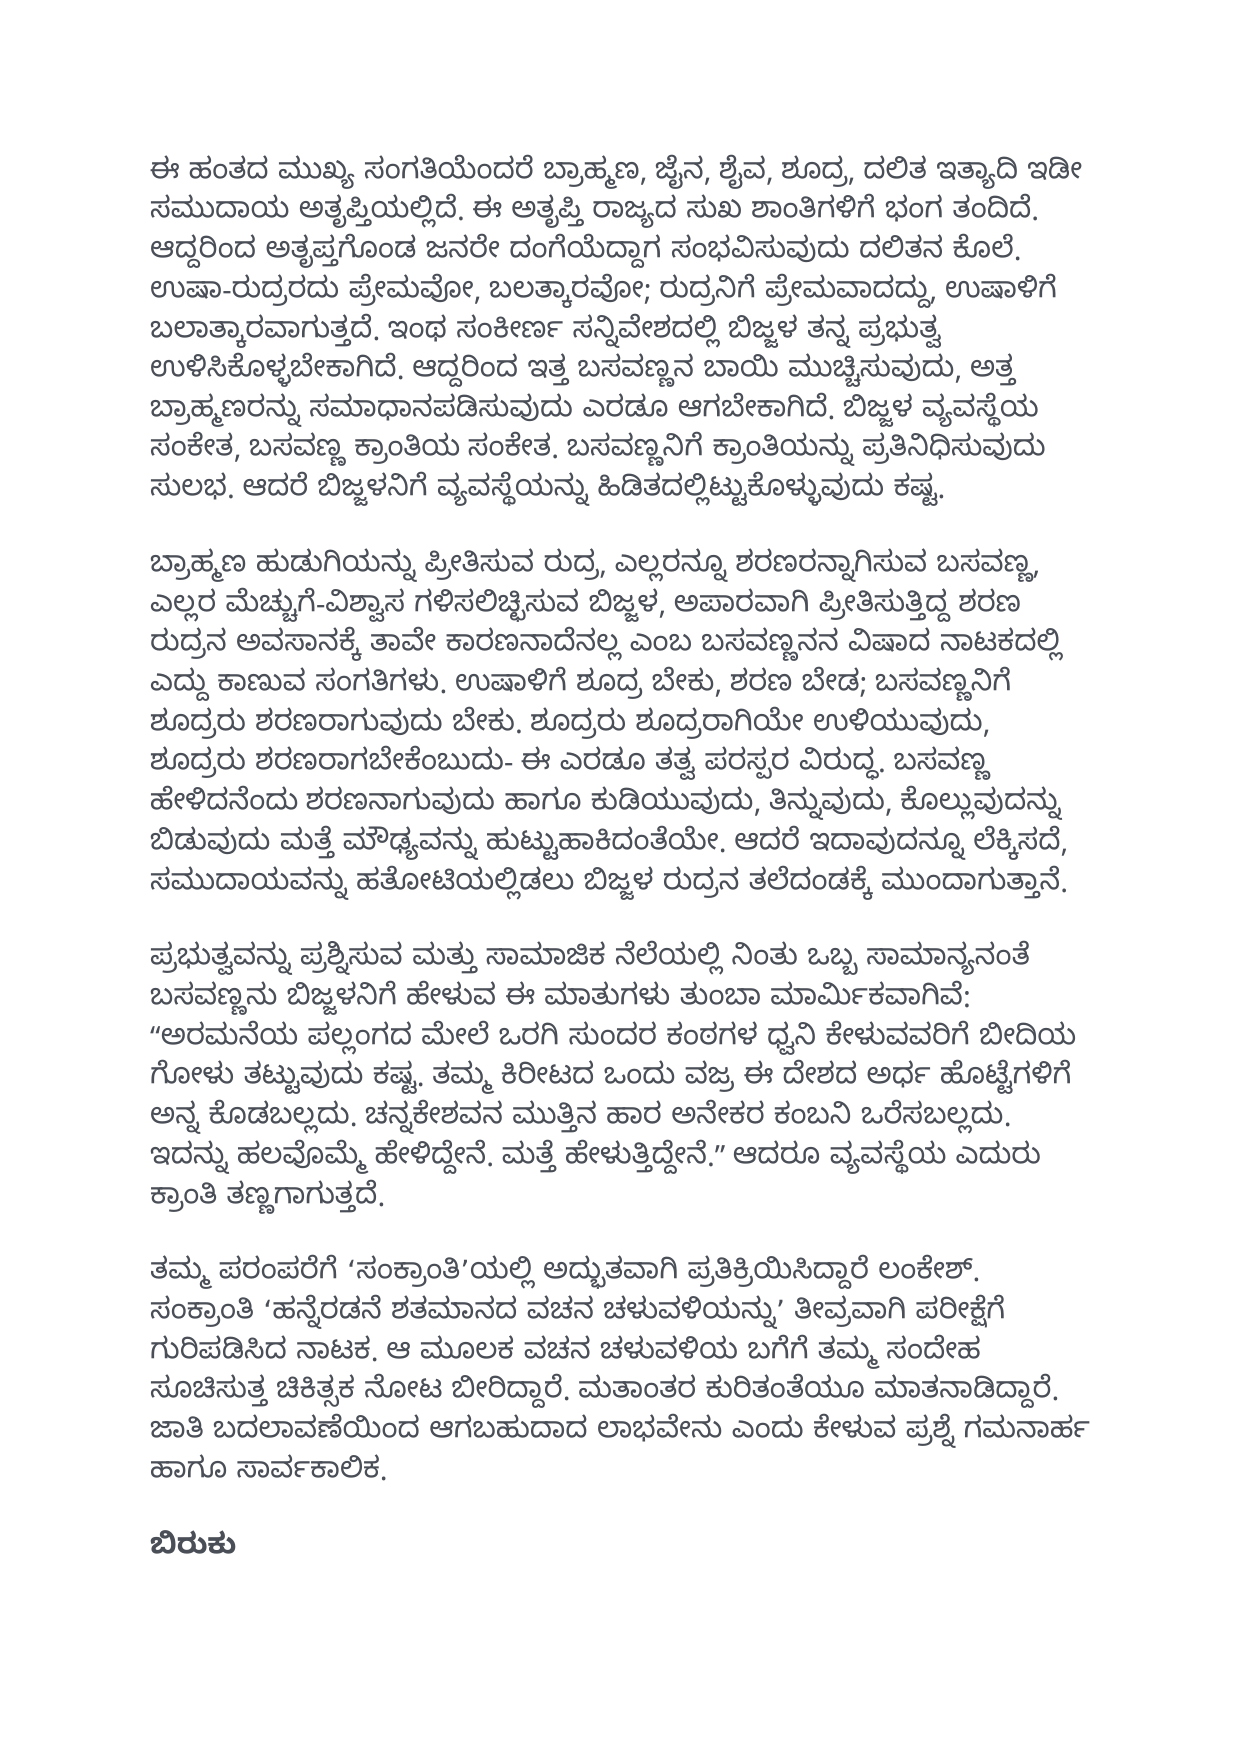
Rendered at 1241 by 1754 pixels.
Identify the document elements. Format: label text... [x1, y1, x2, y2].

text ಬ್ರಾಹ್ಮಣ ಹುಡುಗಿಯನ್ನು ಪ್ರೀತಿಸುವ ರುದ್ರ, ಎಲ್ಲರನ್ನೂ ಶರಣರನ್ನಾಗಿಸುವ ಬಸವಣ್ಣ, ಎಲ್ಲರ ಮೆಚ್ಚುಗೆ-ವಿಶ್ವಾಸ ಗಳಿಸಲಿಚ್ಛಿಸುವ ಬಿಜ್ಜಳ, ಅಪಾರವಾಗಿ ಪ್ರೀತಿಸುತ್ತಿದ್ದ ಶರಣ ರುದ್ರನ ಅವಸಾನಕ್ಕೆ ತಾವೇ ಕಾರಣನಾದೆನಲ್ಲ ಎಂಬ ಬಸವಣ್ಣನನ ವಿಷಾದ ನಾಟಕದಲ್ಲಿ ಎದ್ದು ಕಾಣುವ ಸಂಗತಿಗಳು. ಉಷಾಳಿಗೆ ಶೂದ್ರ ಬೇಕು, ಶರಣ ಬೇಡ; ಬಸವಣ್ಣನಿಗೆ ಶೂದ್ರರು ಶರಣರಾಗುವುದು ಬೇಕು. ಶೂದ್ರರು ಶೂದ್ರರಾಗಿಯೇ ಉಳಿಯುವುದು, ಶೂದ್ರರು ಶರಣರಾಗಬೇಕೆಂಬುದು- ಈ ಎರಡೂ ತತ್ವ ಪರಸ್ಪರ ವಿರುದ್ಧ. ಬಸವಣ್ಣ ಹೇಳಿದನೆಂದು ಶರಣನಾಗುವುದು ಹಾಗೂ ಕುಡಿಯುವುದು, ತಿನ್ನುವುದು, ಕೊಲ್ಲುವುದನ್ನು ಬಿಡುವುದು ಮತ್ತೆ ಮೌಢ್ಯವನ್ನು ಹುಟ್ಟುಹಾಕಿದಂತೆಯೇ. ಆದರೆ ಇದಾವುದನ್ನೂ ಲೆಕ್ಕಿಸದೆ, ಸಮುದಾಯವನ್ನು ಹತೋಟಿಯಲ್ಲಿಡಲು ಬಿಜ್ಜಳ ರುದ್ರನ ತಲೆದಂಡಕ್ಕೆ ಮುಂದಾಗುತ್ತಾನೆ. [150, 543, 1090, 901]
text ಈ ಹಂತದ ಮುಖ್ಯ ಸಂಗತಿಯೆಂದರೆ ಬ್ರಾಹ್ಮಣ, ಜೈನ, ಶೈವ, ಶೂದ್ರ, ದಲಿತ ಇತ್ಯಾದಿ ಇಡೀ ಸಮುದಾಯ ಅತೃಪ್ತಿಯಲ್ಲಿದೆ. ಈ ಅತೃಪ್ತಿ ರಾಜ್ಯದ ಸುಖ ಶಾಂತಿಗಳಿಗೆ ಭಂಗ ತಂದಿದೆ. ಆದ್ದರಿಂದ ಅತೃಪ್ತಗೊಂಡ ಜನರೇ ದಂಗೆಯೆದ್ದಾಗ ಸಂಭವಿಸುವುದು ದಲಿತನ ಕೊಲೆ. ಉಷಾ-ರುದ್ರರದು ಪ್ರೇಮವೋ, ಬಲತ್ಕಾರವೋ; ರುದ್ರನಿಗೆ ಪ್ರೇಮವಾದದ್ದು, ಉಷಾಳಿಗೆ ಬಲಾತ್ಕಾರವಾಗುತ್ತದೆ. ಇಂಥ ಸಂಕೀರ್ಣ ಸನ್ನಿವೇಶದಲ್ಲಿ ಬಿಜ್ಜಳ ತನ್ನ ಪ್ರಭುತ್ವ ಉಳಿಸಿಕೊಳ್ಳಬೇಕಾಗಿದೆ. ಆದ್ದರಿಂದ ಇತ್ತ ಬಸವಣ್ಣನ ಬಾಯಿ ಮುಚ್ಚಿಸುವುದು, ಅತ್ತ ಬ್ರಾಹ್ಮಣರನ್ನು ಸಮಾಧಾನಪಡಿಸುವುದು ಎರಡೂ ಆಗಬೇಕಾಗಿದೆ. ಬಿಜ್ಜಳ ವ್ಯವಸ್ಥೆಯ ಸಂಕೇತ, ಬಸವಣ್ಣ ಕ್ರಾಂತಿಯ ಸಂಕೇತ. ಬಸವಣ್ಣನಿಗೆ ಕ್ರಾಂತಿಯನ್ನು ಪ್ರತಿನಿಧಿಸುವುದು ಸುಲಭ. ಆದರೆ ಬಿಜ್ಜಳನಿಗೆ ವ್ಯವಸ್ಥೆಯನ್ನು ಹಿಡಿತದಲ್ಲಿಟ್ಟುಕೊಳ್ಳುವುದು ಕಷ್ಟ. [150, 150, 1090, 507]
text ಬಿರುಕು [150, 1525, 1090, 1564]
text ತಮ್ಮ ಪರಂಪರೆಗೆ ‘ಸಂಕ್ರಾಂತಿ’ಯಲ್ಲಿ ಅದ್ಭುತವಾಗಿ ಪ್ರತಿಕ್ರಿಯಿಸಿದ್ದಾರೆ ಲಂಕೇಶ್‌. ಸಂಕ್ರಾಂತಿ ‘ಹನ್ನೆರಡನೆ ಶತಮಾನದ ವಚನ ಚಳುವಳಿಯನ್ನು’ ತೀವ್ರವಾಗಿ ಪರೀಕ್ಷೆಗೆ ಗುರಿಪಡಿಸಿದ ನಾಟಕ. ಆ ಮೂಲಕ ವಚನ ಚಳುವಳಿಯ ಬಗೆಗೆ ತಮ್ಮ ಸಂದೇಹ ಸೂಚಿಸುತ್ತ ಚಿಕಿತ್ಸಕ ನೋಟ ಬೀರಿದ್ದಾರೆ. ಮತಾಂತರ ಕುರಿತಂತೆಯೂ ಮಾತನಾಡಿದ್ದಾರೆ. ಜಾತಿ ಬದಲಾವಣೆಯಿಂದ ಆಗಬಹುದಾದ ಲಾಭವೇನು ಎಂದು ಕೇಳುವ ಪ್ರಶ್ನೆ ಗಮನಾರ್ಹ ಹಾಗೂ ಸಾರ್ವಕಾಲಿಕ. [150, 1251, 1090, 1489]
text ಪ್ರಭುತ್ವವನ್ನು ಪ್ರಶ್ನಿಸುವ ಮತ್ತು ಸಾಮಾಜಿಕ ನೆಲೆಯಲ್ಲಿ ನಿಂತು ಒಬ್ಬ ಸಾಮಾನ್ಯನಂತೆ ಬಸವಣ್ಣನು ಬಿಜ್ಜಳನಿಗೆ ಹೇಳುವ ಈ ಮಾತುಗಳು ತುಂಬಾ ಮಾರ್ಮಿಕವಾಗಿವೆ: “ಅರಮನೆಯ ಪಲ್ಲಂಗದ ಮೇಲೆ ಒರಗಿ ಸುಂದರ ಕಂಠಗಳ ಧ್ವನಿ ಕೇಳುವವರಿಗೆ ಬೀದಿಯ ಗೋಳು ತಟ್ಟುವುದು ಕಷ್ಟ. ತಮ್ಮ ಕಿರೀಟದ ಒಂದು ವಜ್ರ ಈ ದೇಶದ ಅರ್ಧ ಹೊಟ್ಟೆಗಳಿಗೆ ಅನ್ನ ಕೊಡಬಲ್ಲದು. ಚನ್ನಕೇಶವನ ಮುತ್ತಿನ ಹಾರ ಅನೇಕರ ಕಂಬನಿ ಒರೆಸಬಲ್ಲದು. ಇದನ್ನು ಹಲವೊಮ್ಮೆ ಹೇಳಿದ್ದೇನೆ. ಮತ್ತೆ ಹೇಳುತ್ತಿದ್ದೇನೆ.” ಆದರೂ ವ್ಯವಸ್ಥೆಯ ಎದುರು ಕ್ರಾಂತಿ ತಣ್ಣಗಾಗುತ್ತದೆ. [150, 937, 1090, 1214]
